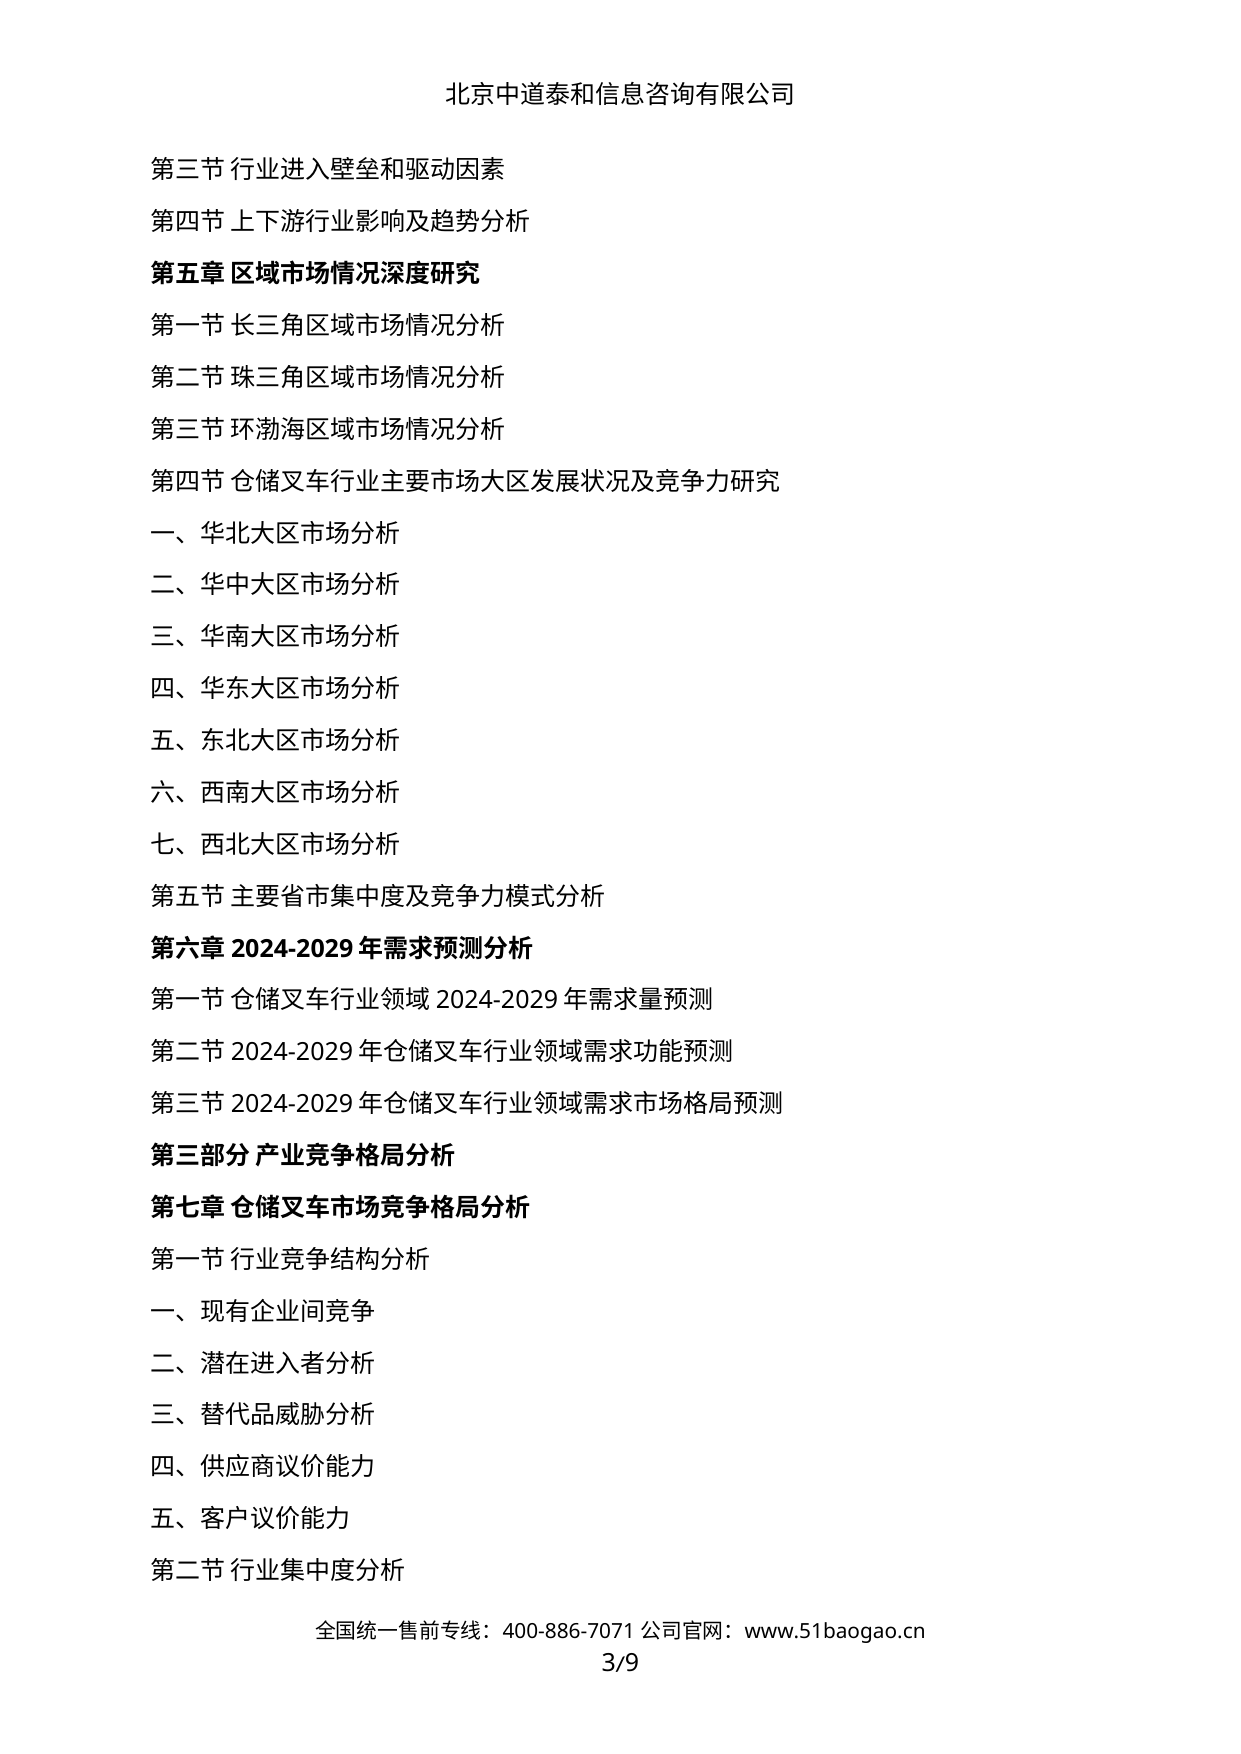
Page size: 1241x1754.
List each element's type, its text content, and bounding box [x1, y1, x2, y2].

text 第一节 长三角区域市场情况分析 [150, 306, 1090, 342]
text 六、西南大区市场分析 [150, 772, 1090, 809]
text 第一节 仓储叉车行业领域2024-2029年需求量预测 [150, 980, 1090, 1016]
text 第一节 行业竞争结构分析 [150, 1239, 1090, 1276]
text 五、东北大区市场分析 [150, 721, 1090, 757]
text 二、潜在进入者分析 [150, 1343, 1090, 1379]
text 第七章 仓储叉车市场竞争格局分析 [150, 1187, 1090, 1224]
text 第五节 主要省市集中度及竞争力模式分析 [150, 876, 1090, 912]
text 第二节 珠三角区域市场情况分析 [150, 357, 1090, 394]
text 五、客户议价能力 [150, 1499, 1090, 1535]
text 三、替代品威胁分析 [150, 1395, 1090, 1431]
text 第六章 2024-2029年需求预测分析 [150, 928, 1090, 964]
text 七、西北大区市场分析 [150, 824, 1090, 861]
text 第三节 行业进入壁垒和驱动因素 [150, 150, 1090, 186]
text 二、华中大区市场分析 [150, 565, 1090, 601]
text 四、供应商议价能力 [150, 1447, 1090, 1483]
text 第四节 上下游行业影响及趋势分析 [150, 202, 1090, 238]
text 一、现有企业间竞争 [150, 1291, 1090, 1327]
text 第二节 行业集中度分析 [150, 1551, 1090, 1587]
text 第三节 环渤海区域市场情况分析 [150, 409, 1090, 446]
text 三、华南大区市场分析 [150, 617, 1090, 653]
text 第四节 仓储叉车行业主要市场大区发展状况及竞争力研究 [150, 461, 1090, 497]
text 第三节 2024-2029年仓储叉车行业领域需求市场格局预测 [150, 1084, 1090, 1120]
text 一、华北大区市场分析 [150, 513, 1090, 549]
text 第二节 2024-2029年仓储叉车行业领域需求功能预测 [150, 1032, 1090, 1068]
text 第三部分 产业竞争格局分析 [150, 1136, 1090, 1172]
text 第五章 区域市场情况深度研究 [150, 254, 1090, 290]
text 四、华东大区市场分析 [150, 669, 1090, 705]
